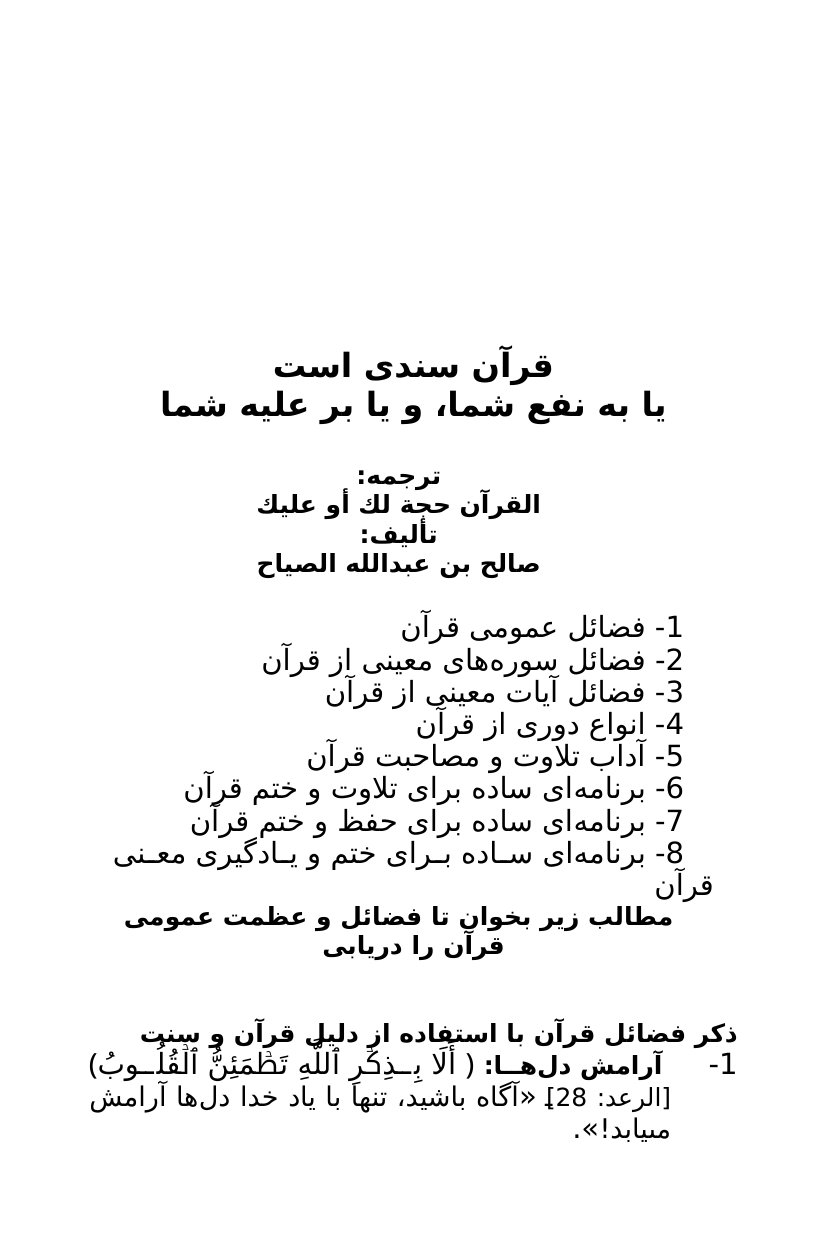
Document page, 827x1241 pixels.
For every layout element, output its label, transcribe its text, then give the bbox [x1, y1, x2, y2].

text تأليف: [89, 520, 738, 549]
table_header 1- فضائل عمومی قرآن [102, 612, 725, 644]
table_cell 8- برنامه‌ای ساده برای ختم و یادگیری معنی قرآن [102, 838, 725, 902]
text صالح بن عبدالله الصياح [89, 549, 738, 578]
table_cell 4- انواع دوری از قرآن [102, 709, 725, 741]
table_cell 7- برنامه‌ای ساده برای حفظ و ختم قرآن [102, 805, 725, 837]
text ذکر فضائل قرآن با استفاده از دلیل قرآن و سنت [89, 1019, 738, 1048]
list آرامش دل‌ها: ﴿ أَلَا بِذِكۡرِ ٱللَّهِ تَطۡمَئِنُّ ٱلۡقُلُوبُ﴾ [الرعد: 28] «آگاه باشید، تنها با یاد خدا دل‌ها آرامش مى‏یابد!». [89, 1048, 708, 1145]
text القرآن حجة لك أو علیك [89, 491, 738, 520]
table_cell 6- برنامه‌ای ساده برای تلاوت و ختم قرآن [102, 773, 725, 805]
text ترجمه: [89, 461, 738, 491]
table_cell 2- فضائل سوره‌های معینی از قرآن [102, 644, 725, 677]
table_cell 5- آداب تلاوت و مصاحبت قرآن [102, 741, 725, 773]
text قرآن سندی است یا به نفع شما، و یا بر علیه شما [89, 346, 738, 424]
text مطالب زیر بخوان تا فضائل و عظمت عمومی قرآن را دریابی [89, 902, 738, 960]
table_cell 3- فضائل آیات معینی از قرآن [102, 677, 725, 709]
